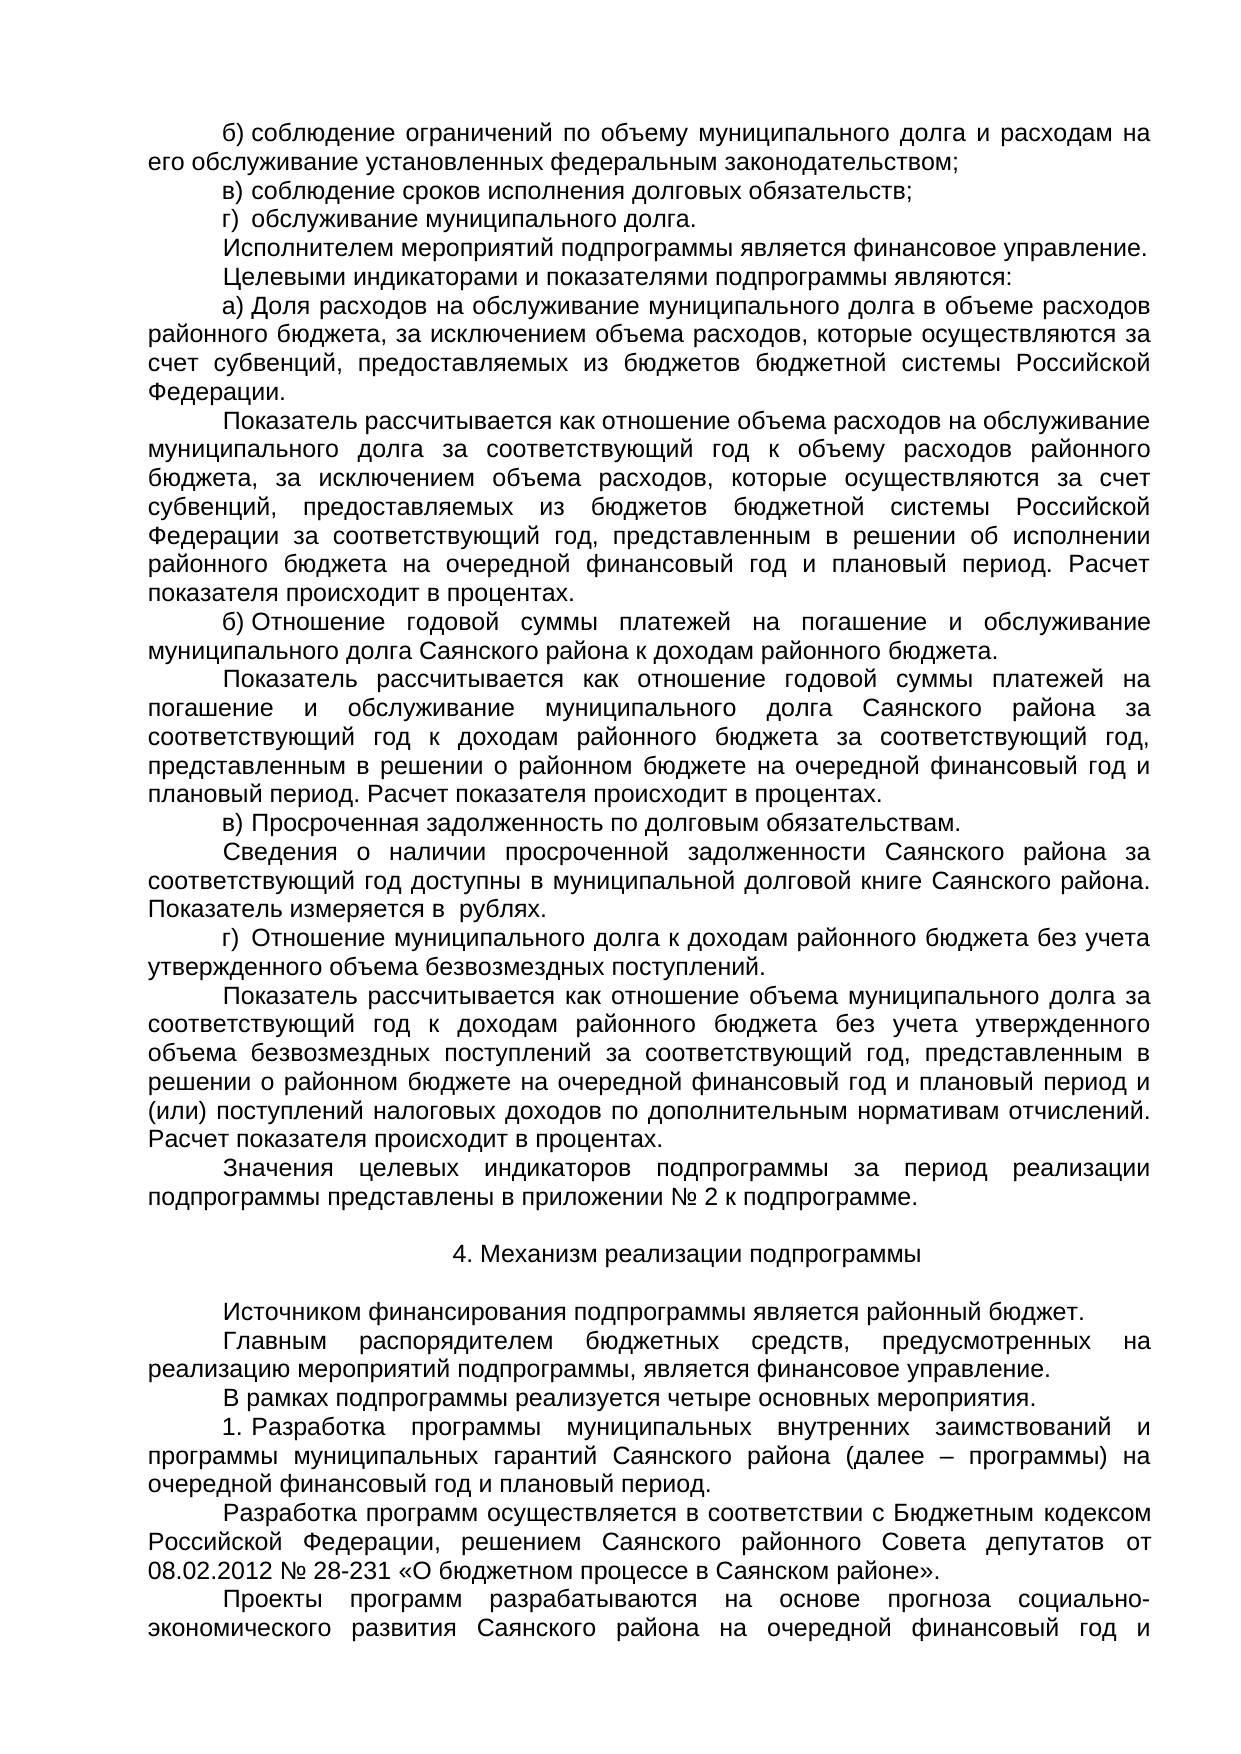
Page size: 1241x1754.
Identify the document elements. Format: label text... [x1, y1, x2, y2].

text Исполнителем мероприятий подпрограммы является финансовое управление. [148, 233, 1152, 262]
list Отношение муниципального долга к доходам районного бюджета без учета утвержденного объема безвозмездных поступлений. [148, 923, 1152, 981]
text Целевыми индикаторами и показателями подпрограммы являются: [148, 262, 1152, 291]
list Доля расходов на обслуживание муниципального долга в объеме расходов районного бюджета, за исключением объема расходов, которые осуществляются за счет субвенций, предоставляемых из бюджетов бюджетной системы Российской Федерации. [148, 291, 1152, 406]
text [148, 1584, 1152, 1642]
text Показатель рассчитывается как отношение годовой суммы платежей на погашение и обслуживание муниципального долга Саянского района за соответствующий год к доходам районного бюджета за соответствующий год, представленным в решении о районном бюджете на очередной финансовый год и плановый период. Расчет показателя происходит в процентах. [148, 664, 1152, 808]
text Разработка программ осуществляется в соответствии с Бюджетным кодексом Российской Федерации, решением Саянского районного Совета депутатов от 08.02.2012 № 28-231 «О бюджетном процессе в Саянском районе». [148, 1498, 1152, 1584]
text В рамках подпрограммы реализуется четыре основных мероприятия. [148, 1383, 1152, 1412]
list Отношение годовой суммы платежей на погашение и обслуживание муниципального долга Саянского района к доходам районного бюджета. [148, 607, 1152, 664]
text Показатель рассчитывается как отношение объема расходов на обслуживание муниципального долга за соответствующий год к объему расходов районного бюджета, за исключением объема расходов, которые осуществляются за счет субвенций, предоставляемых из бюджетов бюджетной системы Российской Федерации за соответствующий год, представленным в решении об исполнении районного бюджета на очередной финансовый год и плановый период. Расчет показателя происходит в процентах. [148, 406, 1152, 607]
text Сведения о наличии просроченной задолженности Саянского района за соответствующий год доступны в муниципальной долговой книге Саянского района. Показатель измеряется в рублях. [148, 837, 1152, 923]
text Источником финансирования подпрограммы является районный бюджет. [148, 1297, 1152, 1326]
list обслуживание муниципального долга. [148, 204, 1152, 233]
text Главным распорядителем бюджетных средств, предусмотренных на реализацию мероприятий подпрограммы, является финансовое управление. [148, 1326, 1152, 1383]
list Разработка программы муниципальных внутренних заимствований и программы муниципальных гарантий Саянского района (далее – программы) на очередной финансовый год и плановый период. [148, 1412, 1152, 1498]
list Просроченная задолженность по долговым обязательствам. [148, 808, 1152, 837]
list соблюдение ограничений по объему муниципального долга и расходам на его обслуживание установленных федеральным законодательством; [148, 118, 1152, 176]
list соблюдение сроков исполнения долговых обязательств; [148, 176, 1152, 204]
text Значения целевых индикаторов подпрограммы за период реализации подпрограммы представлены в приложении № 2 к подпрограмме. [148, 1153, 1152, 1211]
text Показатель рассчитывается как отношение объема муниципального долга за соответствующий год к доходам районного бюджета без учета утвержденного объема безвозмездных поступлений за соответствующий год, представленным в решении о районном бюджете на очередной финансовый год и плановый период и (или) поступлений налоговых доходов по дополнительным нормативам отчислений. Расчет показателя происходит в процентах. [148, 981, 1152, 1153]
text 4. Механизм реализации подпрограммы [148, 1239, 1152, 1268]
